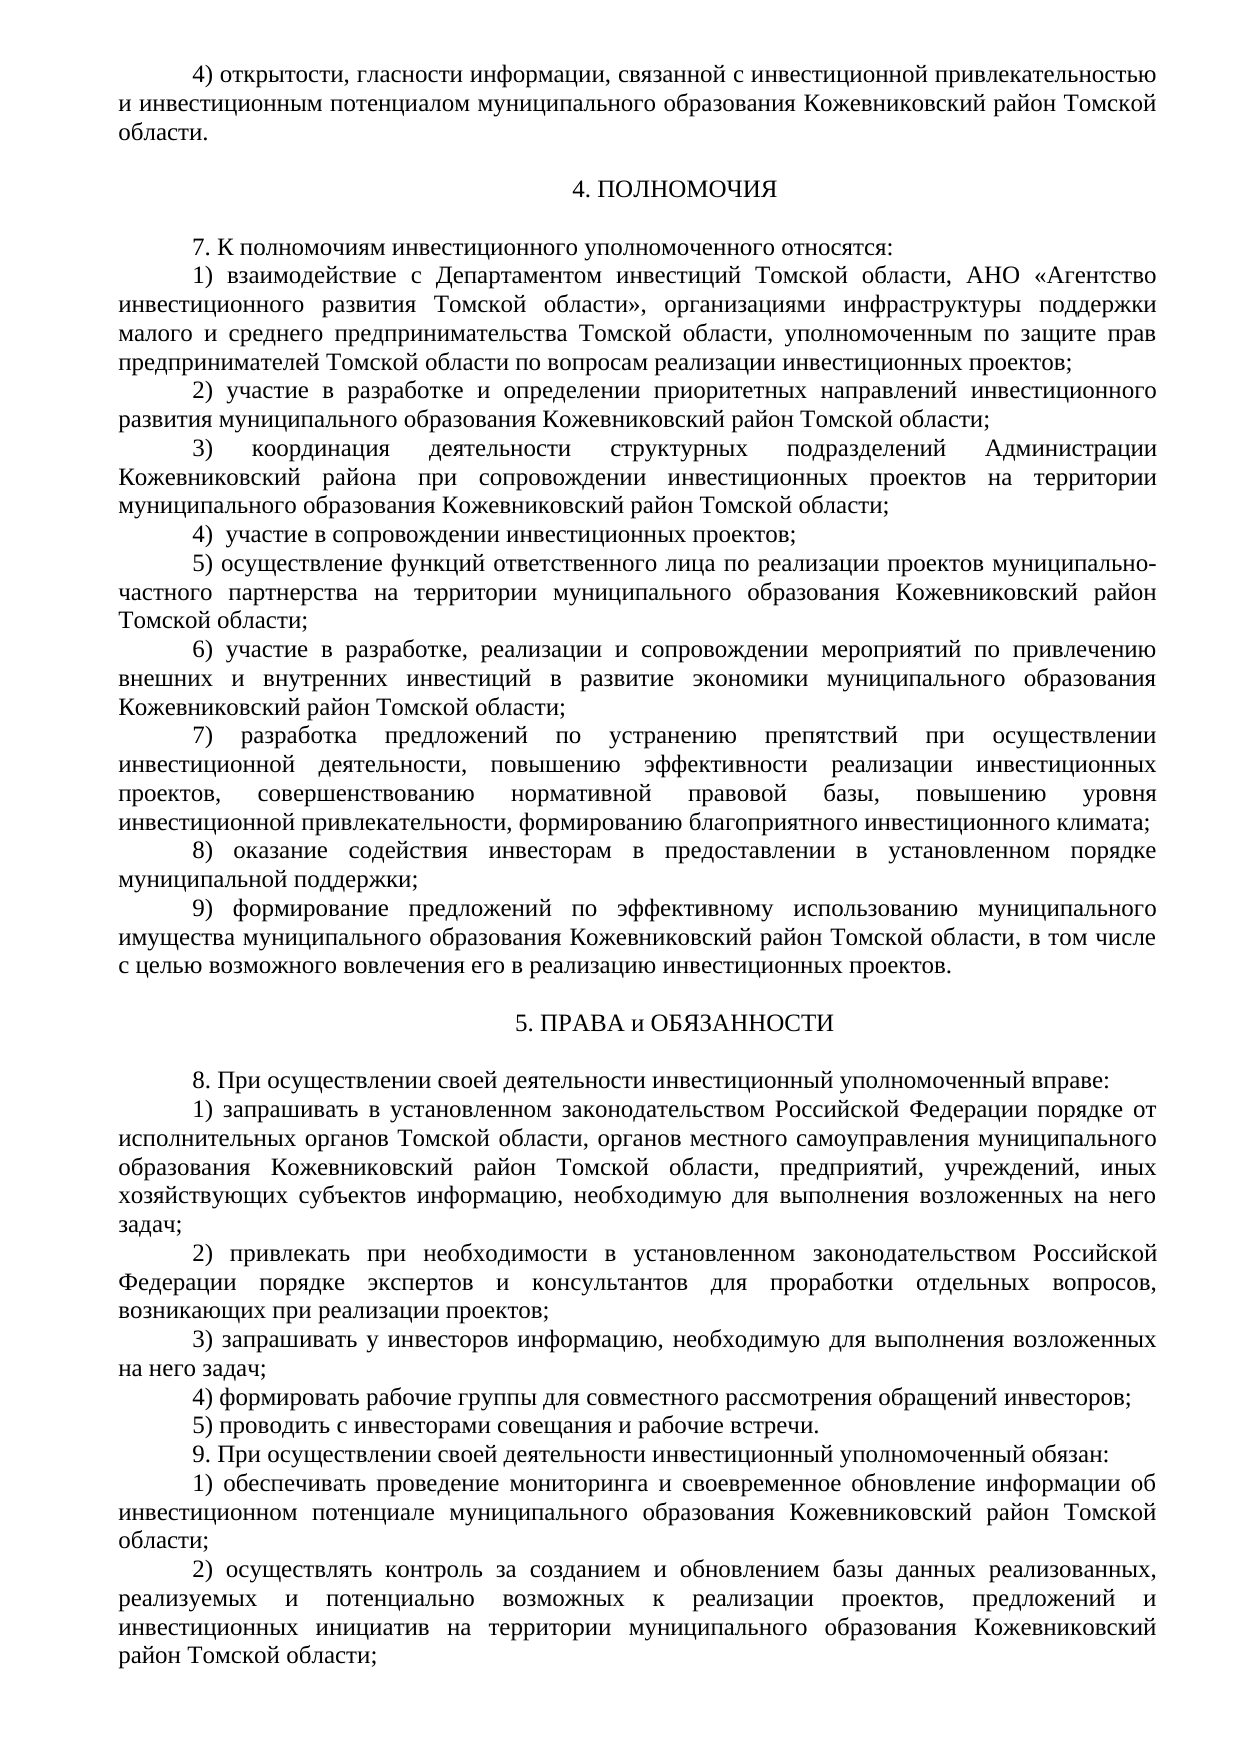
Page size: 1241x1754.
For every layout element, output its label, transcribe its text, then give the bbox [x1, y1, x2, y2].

text 2) привлекать при необходимости в установленном законодательством Российской Федерации порядке экспертов и консультантов для проработки отдельных вопросов, возникающих при реализации проектов; [118, 1238, 1157, 1324]
text 7. К полномочиям инвестиционного уполномоченного относятся: [118, 232, 1157, 260]
text 6) участие в разработке, реализации и сопровождении мероприятий по привлечению внешних и внутренних инвестиций в развитие экономики муниципального образования Кожевниковский район Томской области; [118, 634, 1157, 720]
text 7) разработка предложений по устранению препятствий при осуществлении инвестиционной деятельности, повышению эффективности реализации инвестиционных проектов, совершенствованию нормативной правовой базы, повышению уровня инвестиционной привлекательности, формированию благоприятного инвестиционного климата; [118, 720, 1157, 835]
text 1) обеспечивать проведение мониторинга и своевременное обновление информации об инвестиционном потенциале муниципального образования Кожевниковский район Томской области; [118, 1468, 1157, 1554]
text 4. ПОЛНОМОЧИЯ [118, 174, 1157, 203]
text 8) оказание содействия инвесторам в предоставлении в установленном порядке муниципальной поддержки; [118, 835, 1157, 893]
text 3) запрашивать у инвесторов информацию, необходимую для выполнения возложенных на него задач; [118, 1324, 1157, 1382]
text 1) запрашивать в установленном законодательством Российской Федерации порядке от исполнительных органов Томской области, органов местного самоуправления муниципального образования Кожевниковский район Томской области, предприятий, учреждений, иных хозяйствующих субъектов информацию, необходимую для выполнения возложенных на него задач; [118, 1094, 1157, 1238]
text 2) участие в разработке и определении приоритетных направлений инвестиционного развития муниципального образования Кожевниковский район Томской области; [118, 375, 1157, 433]
text 9. При осуществлении своей деятельности инвестиционный уполномоченный обязан: [118, 1439, 1157, 1468]
text 4) формировать рабочие группы для совместного рассмотрения обращений инвесторов; [118, 1382, 1157, 1410]
text 9) формирование предложений по эффективному использованию муниципального имущества муниципального образования Кожевниковский район Томской области, в том числе с целью возможного вовлечения его в реализацию инвестиционных проектов. [118, 893, 1157, 979]
text 4) открытости, гласности информации, связанной с инвестиционной привлекательностью и инвестиционным потенциалом муниципального образования Кожевниковский район Томской области. [118, 59, 1157, 145]
text 2) осуществлять контроль за созданием и обновлением базы данных реализованных, реализуемых и потенциально возможных к реализации проектов, предложений и инвестиционных инициатив на территории муниципального образования Кожевниковский район Томской области; [118, 1554, 1157, 1669]
text 1) взаимодействие с Департаментом инвестиций Томской области, АНО «Агентство инвестиционного развития Томской области», организациями инфраструктуры поддержки малого и среднего предпринимательства Томской области, уполномоченным по защите прав предпринимателей Томской области по вопросам реализации инвестиционных проектов; [118, 260, 1157, 375]
text 5. ПРАВА и ОБЯЗАННОСТИ [118, 1008, 1157, 1037]
text 4) участие в сопровождении инвестиционных проектов; [118, 519, 1157, 548]
text 5) осуществление функций ответственного лица по реализации проектов муниципально-частного партнерства на территории муниципального образования Кожевниковский район Томской области; [118, 548, 1157, 634]
text 8. При осуществлении своей деятельности инвестиционный уполномоченный вправе: [118, 1065, 1157, 1094]
text 3) координация деятельности структурных подразделений Администрации Кожевниковский района при сопровождении инвестиционных проектов на территории муниципального образования Кожевниковский район Томской области; [118, 433, 1157, 519]
text 5) проводить с инвесторами совещания и рабочие встречи. [118, 1410, 1157, 1439]
